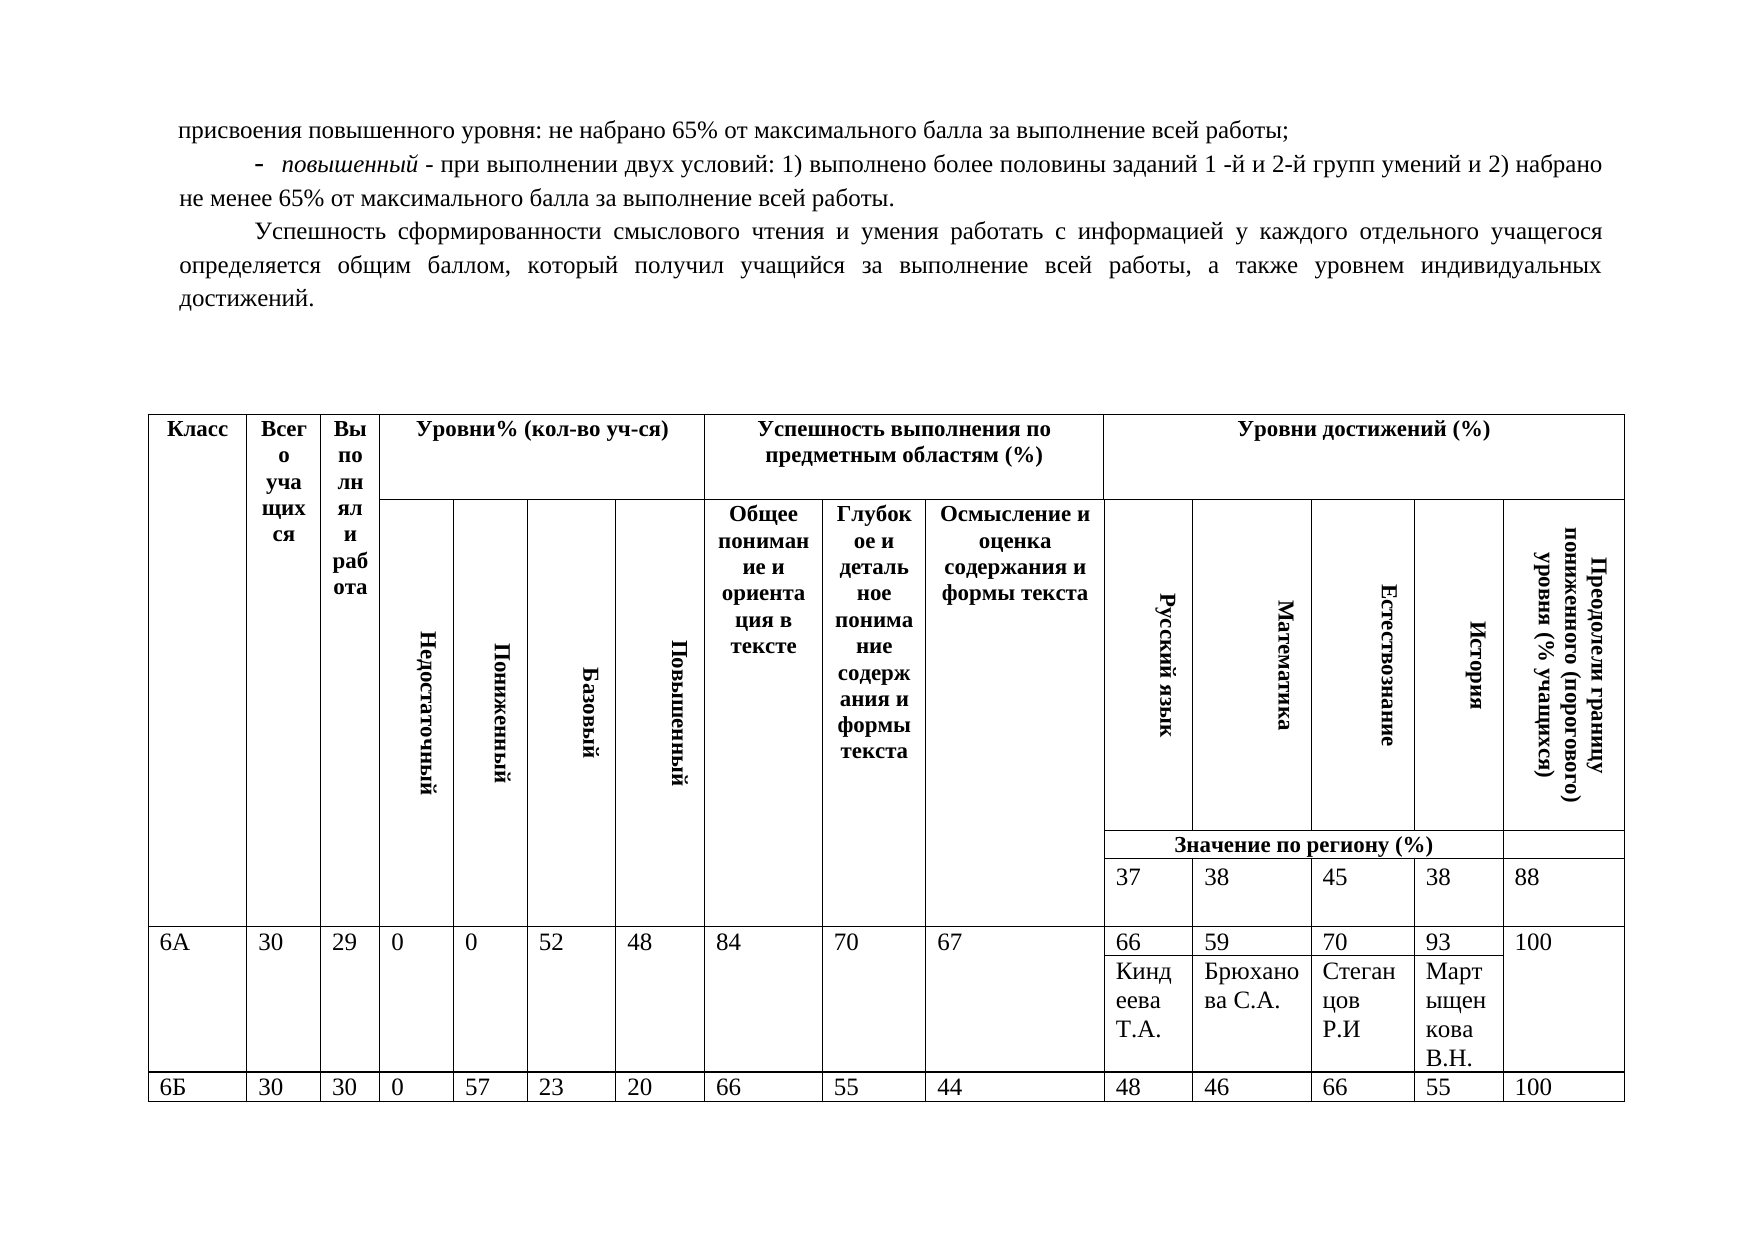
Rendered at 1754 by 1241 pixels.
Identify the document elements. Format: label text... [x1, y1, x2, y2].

table_cell 29 [321, 927, 379, 1071]
table_cell Брюханова С.А. [1193, 956, 1311, 1071]
table_header Уровни достижений (%) [1104, 415, 1624, 499]
table_header Успешность выполнения по предметным областям (%) [705, 415, 1103, 499]
table_cell 52 [528, 927, 615, 1071]
table_cell 44 [926, 1073, 1104, 1101]
table_header Класс [149, 415, 246, 926]
table_cell 100 [1504, 927, 1624, 1071]
table_cell 0 [380, 1073, 453, 1101]
table_cell 6А [149, 927, 246, 1071]
table_cell Пониженный [454, 500, 527, 926]
table_cell Осмысление и оценка содержания и формы текста [926, 500, 1104, 926]
table_cell 48 [616, 927, 704, 1071]
table_cell 66 [1105, 927, 1192, 955]
table_cell [1504, 831, 1624, 857]
table_cell 20 [616, 1073, 704, 1101]
table_cell 70 [823, 927, 925, 1071]
table_cell 38 [1415, 859, 1503, 926]
table_cell 57 [454, 1073, 527, 1101]
table_cell 30 [321, 1073, 379, 1101]
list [178, 112, 1604, 146]
table_cell 0 [380, 927, 453, 1071]
table_header Уровни% (кол-во уч-ся) [380, 415, 704, 499]
table_cell Русский язык [1105, 500, 1192, 830]
table_cell 93 [1415, 927, 1503, 955]
table_cell 37 [1105, 859, 1192, 926]
table_cell 55 [823, 1073, 925, 1101]
table_cell Глубокое и детальное понимание содержания и формы текста [823, 500, 925, 926]
table_cell Математика [1193, 500, 1311, 830]
table_cell Повышенный [616, 500, 704, 926]
table_cell 66 [1312, 1073, 1414, 1101]
table_cell 6Б [149, 1073, 246, 1101]
table_cell Стеганцов Р.И [1312, 956, 1414, 1071]
table_cell Преодолели границу пониженного (порогового) уровня (% учащихся) [1504, 500, 1624, 830]
table_cell 88 [1504, 859, 1624, 926]
list повышенный - при выполнении двух условий: 1) выполнено более половины заданий 1 -й и 2-й групп умений и 2) набрано не менее 65% от максимального балла за выполнение всей работы. [179, 146, 1604, 213]
table_header Всего учащихся [247, 415, 320, 926]
table_cell История [1415, 500, 1503, 830]
table_cell Киндеева Т.А. [1105, 956, 1192, 1071]
table_cell 59 [1193, 927, 1311, 955]
table_cell Мартыщенкова В.Н. [1415, 956, 1503, 1071]
table_cell Значение по региону (%) [1105, 831, 1503, 857]
table_cell 23 [528, 1073, 615, 1101]
table_header Выполняли работа [321, 415, 379, 926]
table_cell 67 [926, 927, 1104, 1071]
text Успешность сформированности смыслового чтения и умения работать с информацией у каждого отдельного учащегося определяется общим баллом, который получил учащийся за выполнение всей работы, а также уровнем индивидуальных достижений. [179, 213, 1604, 313]
table_cell Недостаточный [380, 500, 453, 926]
table_cell 0 [454, 927, 527, 1071]
table_cell 55 [1415, 1073, 1503, 1101]
table_cell Естествознание [1312, 500, 1414, 830]
table_cell 48 [1105, 1073, 1192, 1101]
table_cell 45 [1312, 859, 1414, 926]
table_cell 30 [247, 1073, 320, 1101]
table_cell 30 [247, 927, 320, 1071]
table_cell 38 [1193, 859, 1311, 926]
table_cell Базовый [528, 500, 615, 926]
table_cell 84 [705, 927, 822, 1071]
table_cell Общее понимание и ориентация в тексте [705, 500, 822, 926]
table_cell 66 [705, 1073, 822, 1101]
table_cell 100 [1504, 1073, 1624, 1101]
table_cell 46 [1193, 1073, 1311, 1101]
table_cell 70 [1312, 927, 1414, 955]
